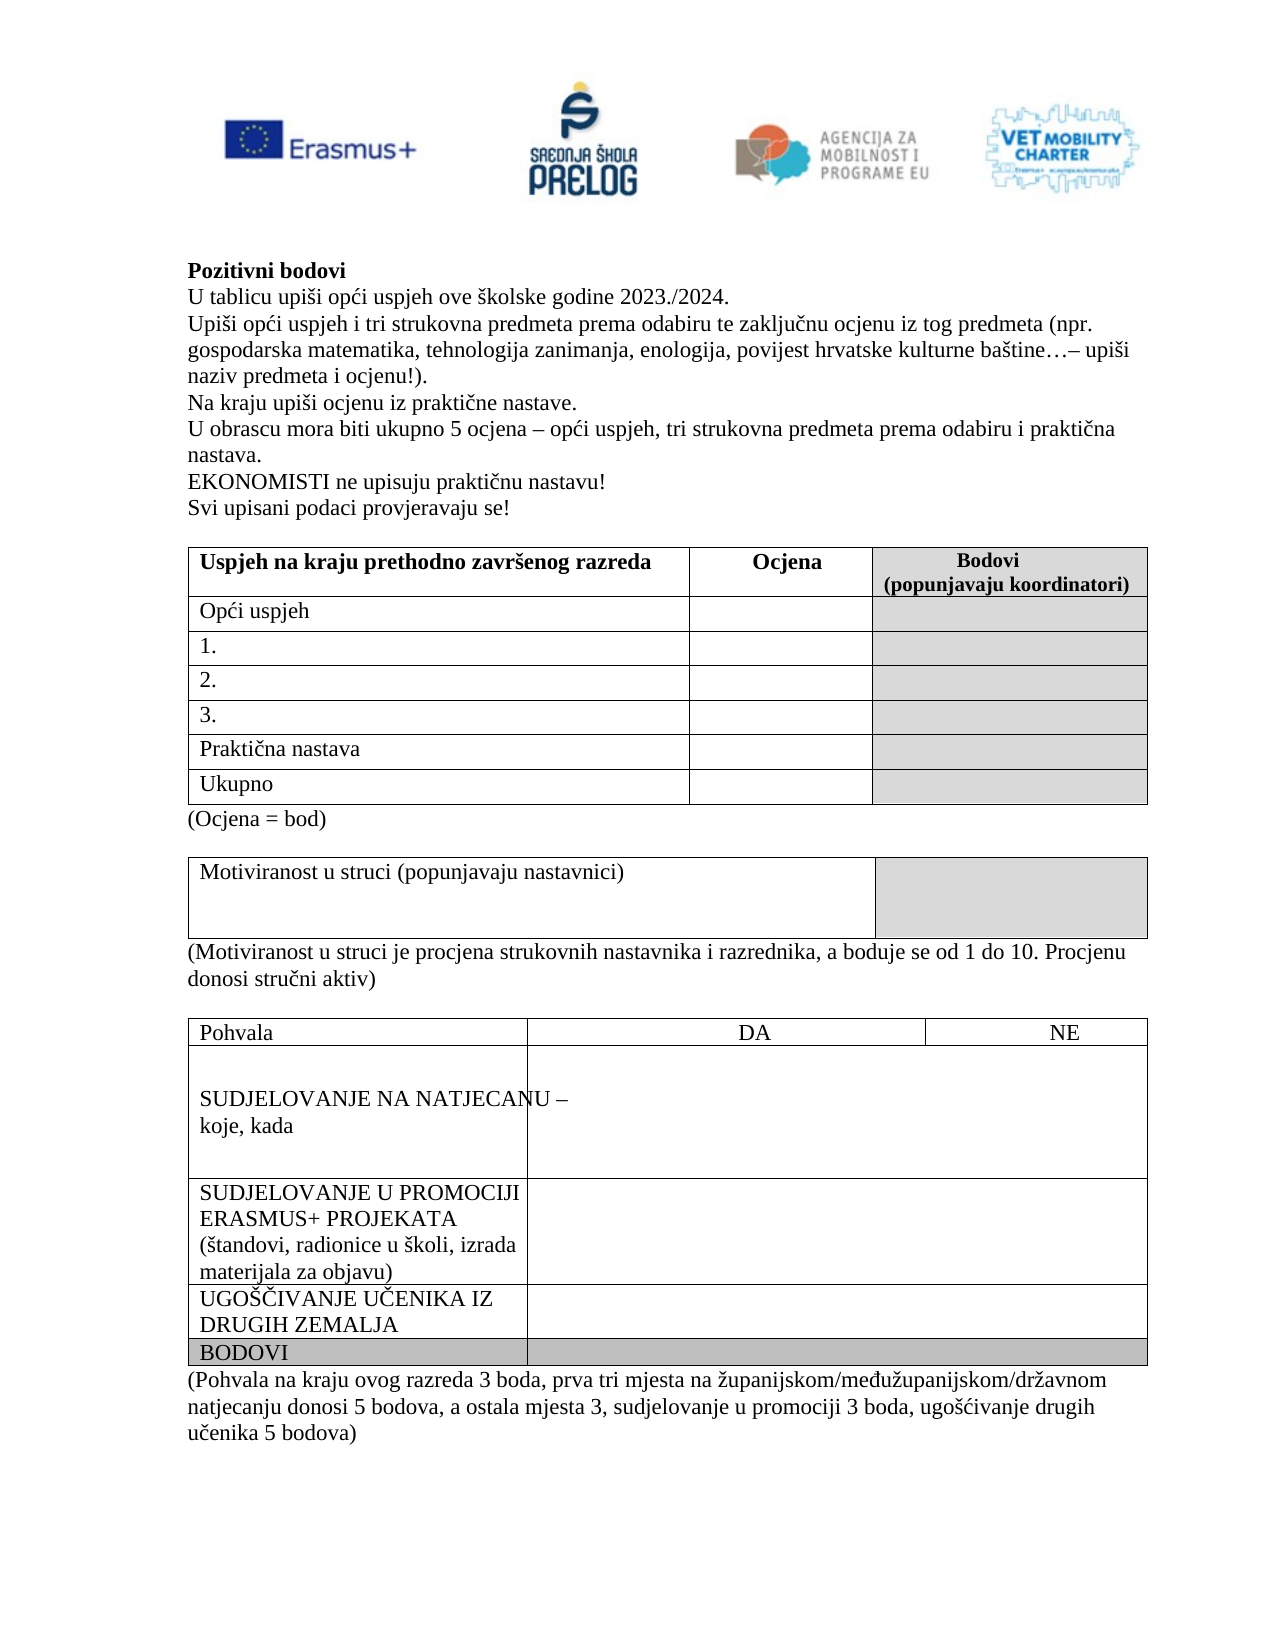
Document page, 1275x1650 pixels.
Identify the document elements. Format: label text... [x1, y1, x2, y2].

table_cell Praktična nastava [189, 735, 689, 769]
table_cell [528, 1285, 1147, 1338]
table_cell [690, 632, 872, 665]
table_cell Opći uspjeh [189, 597, 689, 631]
text U obrascu mora biti ukupno 5 ocjena – opći uspjeh, tri strukovna predmeta prema odabiru i praktična nastava. [187, 415, 1144, 468]
table_cell [873, 770, 1147, 803]
table_cell SUDJELOVANJE U PROMOCIJI ERASMUS+ PROJEKATA (štandovi, radionice u školi, izrada materijala za objavu) [189, 1179, 527, 1284]
table_cell [690, 770, 872, 803]
table_cell [690, 735, 872, 769]
table_cell [690, 597, 872, 631]
table_cell BODOVI [189, 1339, 527, 1365]
table_cell 2. [189, 666, 689, 700]
text (Pohvala na kraju ovog razreda 3 boda, prva tri mjesta na županijskom/međužupanijskom/državnom natjecanju donosi 5 bodova, a ostala mjesta 3, sudjelovanje u promociji 3 boda, ugošćivanje drugih učenika 5 bodova) [187, 1366, 1144, 1445]
table_cell [528, 1179, 1147, 1284]
table_cell 1. [189, 632, 689, 665]
table_cell 3. [189, 701, 689, 734]
table_cell [873, 701, 1147, 734]
text (Ocjena = bod) [187, 805, 1144, 831]
table_cell Ukupno [189, 770, 689, 803]
text EKONOMISTI ne upisuju praktičnu nastavu! [187, 468, 1144, 494]
text Upiši opći uspjeh i tri strukovna predmeta prema odabiru te zaključnu ocjenu iz tog predmeta (npr. gospodarska matematika, tehnologija zanimanja, enologija, povijest hrvatske kulturne baštine…– upiši naziv predmeta i ocjenu!). [187, 310, 1144, 389]
table_cell UGOŠČIVANJE UČENIKA IZ DRUGIH ZEMALJA [189, 1285, 527, 1338]
text Pozitivni bodovi [187, 257, 1144, 283]
table_cell [528, 1046, 1147, 1178]
text U tablicu upiši opći uspjeh ove školske godine 2023./2024. [187, 283, 1144, 310]
table_header Bodovi (popunjavaju koordinatori) [873, 548, 1147, 596]
table_cell [528, 1339, 1147, 1365]
table_header [876, 858, 1147, 937]
table_cell [873, 666, 1147, 700]
table_cell [690, 701, 872, 734]
table_header NE [926, 1019, 1147, 1045]
table_cell SUDJELOVANJE NA NATJECANU – koje, kada [189, 1046, 527, 1178]
table_header Motiviranost u struci (popunjavaju nastavnici) [189, 858, 875, 937]
table_header Pohvala [189, 1019, 527, 1045]
picture [187, 73, 1171, 229]
table_cell [873, 735, 1147, 769]
table_cell [873, 597, 1147, 631]
text Svi upisani podaci provjeravaju se! [187, 494, 1144, 521]
table_cell [690, 666, 872, 700]
table_cell [873, 632, 1147, 665]
table_header Uspjeh na kraju prethodno završenog razreda [189, 548, 689, 596]
table_header DA [528, 1019, 925, 1045]
text Na kraju upiši ocjenu iz praktične nastave. [187, 389, 1144, 415]
table_header Ocjena [690, 548, 872, 596]
text (Motiviranost u struci je procjena strukovnih nastavnika i razrednika, a boduje se od 1 do 10. Procjenu donosi stručni aktiv) [187, 939, 1144, 991]
